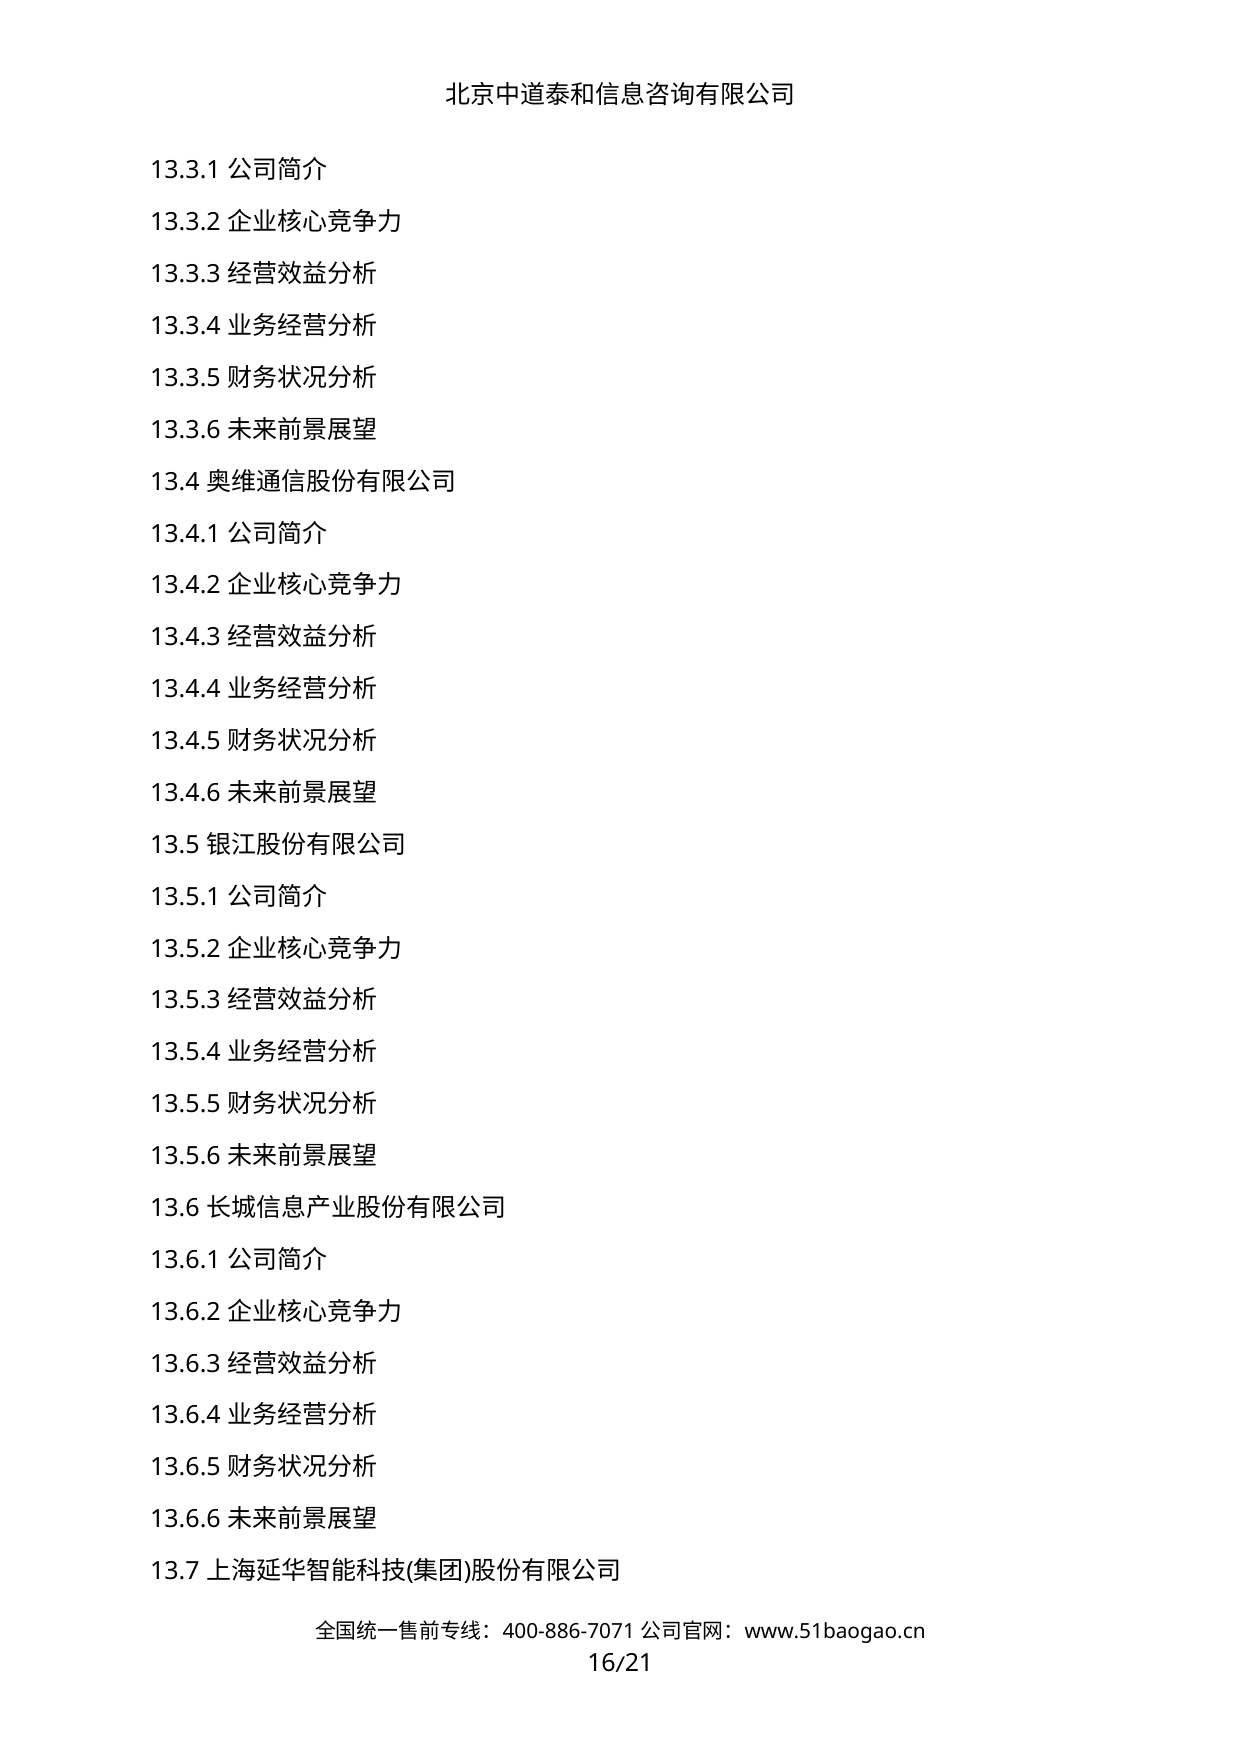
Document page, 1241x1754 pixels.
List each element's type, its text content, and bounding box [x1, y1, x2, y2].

text 13.5.2 企业核心竞争力 [150, 928, 1090, 964]
text 13.3.4 业务经营分析 [150, 306, 1090, 342]
text 13.3.6 未来前景展望 [150, 409, 1090, 446]
text 13.6.6 未来前景展望 [150, 1499, 1090, 1535]
text 13.4.1 公司简介 [150, 513, 1090, 549]
text 13.6.1 公司简介 [150, 1239, 1090, 1276]
text 13.5.4 业务经营分析 [150, 1032, 1090, 1068]
text 13.5.3 经营效益分析 [150, 980, 1090, 1016]
text 13.3.5 财务状况分析 [150, 357, 1090, 394]
text 13.3.3 经营效益分析 [150, 254, 1090, 290]
text 13.4.2 企业核心竞争力 [150, 565, 1090, 601]
text 13.5.6 未来前景展望 [150, 1136, 1090, 1172]
text 13.3.1 公司简介 [150, 150, 1090, 186]
text 13.4 奥维通信股份有限公司 [150, 461, 1090, 497]
text 13.6 长城信息产业股份有限公司 [150, 1187, 1090, 1224]
text 13.3.2 企业核心竞争力 [150, 202, 1090, 238]
text 13.4.4 业务经营分析 [150, 669, 1090, 705]
text 13.5.5 财务状况分析 [150, 1084, 1090, 1120]
text 13.5.1 公司简介 [150, 876, 1090, 912]
text 13.7 上海延华智能科技(集团)股份有限公司 [150, 1551, 1090, 1587]
text 13.6.2 企业核心竞争力 [150, 1291, 1090, 1327]
text 13.4.3 经营效益分析 [150, 617, 1090, 653]
text 13.4.5 财务状况分析 [150, 721, 1090, 757]
text 13.6.4 业务经营分析 [150, 1395, 1090, 1431]
text 13.4.6 未来前景展望 [150, 772, 1090, 809]
text 13.6.5 财务状况分析 [150, 1447, 1090, 1483]
text 13.6.3 经营效益分析 [150, 1343, 1090, 1379]
text 13.5 银江股份有限公司 [150, 824, 1090, 861]
